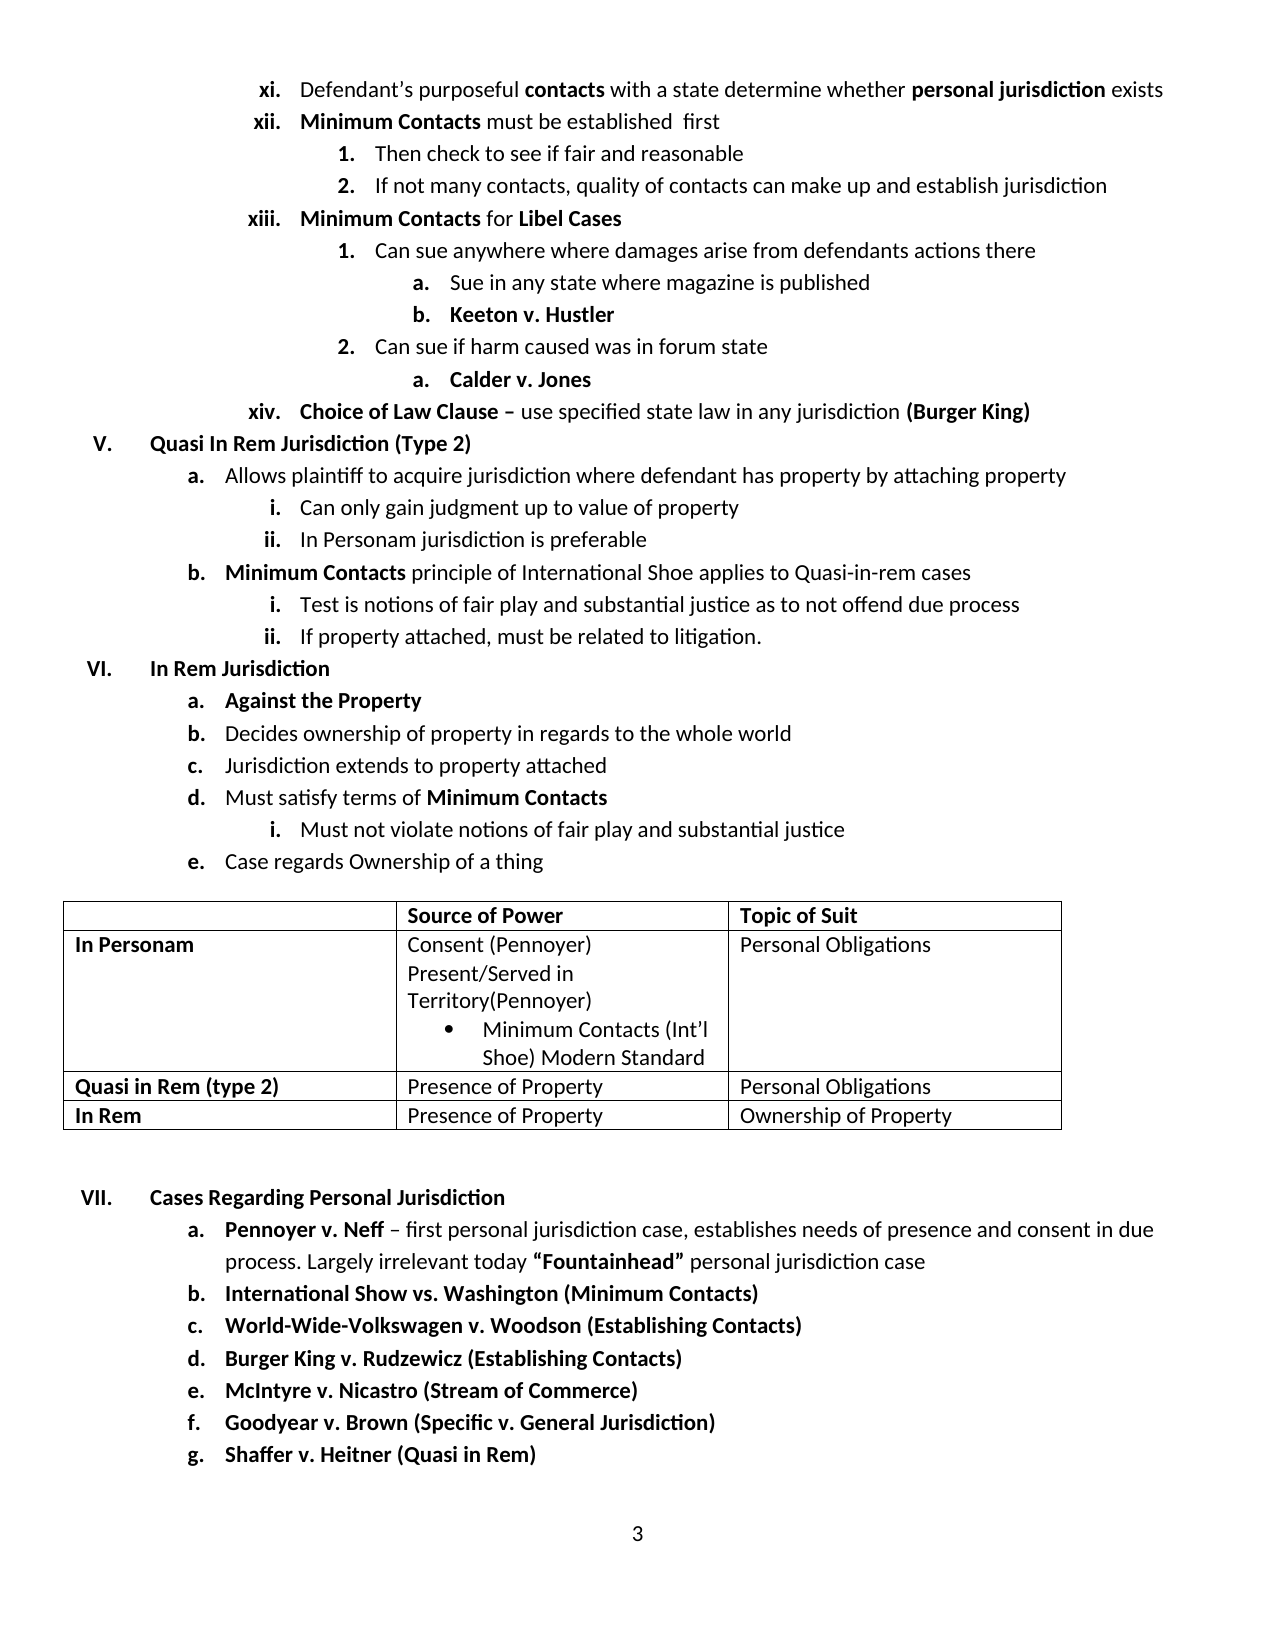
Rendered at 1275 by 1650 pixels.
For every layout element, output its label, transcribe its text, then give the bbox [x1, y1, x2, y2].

list Keeton v. Hustler [412, 300, 1200, 328]
list Against the Property [187, 687, 1200, 714]
table_header Topic of Suit [729, 902, 1061, 929]
list Then check to see if fair and reasonable [337, 139, 1200, 167]
table_cell Quasi in Rem (type 2) [64, 1072, 396, 1100]
list In Rem Jurisdiction [112, 654, 1200, 682]
list Can sue if harm caused was in forum state [337, 332, 1200, 361]
list McIntyre v. Nicastro (Stream of Commerce) [187, 1376, 1200, 1404]
table_cell Presence of Property [397, 1101, 728, 1129]
table_cell Ownership of Property [729, 1101, 1061, 1129]
table_cell In Rem [64, 1101, 396, 1129]
table_cell Presence of Property [397, 1072, 728, 1100]
table_cell Personal Obligations [729, 931, 1061, 1071]
table_cell In Personam [64, 931, 396, 1071]
list Can only gain judgment up to value of property [281, 493, 1200, 521]
list Jurisdiction extends to property attached [187, 751, 1200, 779]
list Can sue anywhere where damages arise from defendants actions there [337, 236, 1200, 264]
list Goodyear v. Brown (Specific v. General Jurisdiction) [187, 1408, 1200, 1436]
list Case regards Ownership of a thing [187, 847, 1200, 876]
table_cell Consent (Pennoyer) Present/Served in Territory(Pennoyer) Minimum Contacts (Int’l Shoe) Modern Standard [397, 931, 728, 1071]
list In Personam jurisdiction is preferable [281, 526, 1200, 554]
list Must not violate notions of fair play and substantial justice [281, 815, 1200, 843]
list Test is notions of fair play and substantial justice as to not offend due process [281, 590, 1200, 618]
list International Show vs. Washington (Minimum Contacts) [187, 1279, 1200, 1307]
list Allows plaintiff to acquire jurisdiction where defendant has property by attaching property [187, 461, 1200, 489]
list Calder v. Jones [412, 365, 1200, 393]
list Sue in any state where magazine is published [412, 268, 1200, 296]
table_header [64, 902, 396, 929]
list Quasi In Rem Jurisdiction (Type 2) [112, 429, 1200, 457]
list Minimum Contacts for Libel Cases [281, 204, 1200, 232]
list Minimum Contacts principle of International Shoe applies to Quasi-in-rem cases [187, 558, 1200, 586]
list Must satisfy terms of Minimum Contacts [187, 783, 1200, 811]
list Shaffer v. Heitner (Quasi in Rem) [187, 1440, 1200, 1468]
list Minimum Contacts must be established first [281, 107, 1200, 135]
list Cases Regarding Personal Jurisdiction [112, 1183, 1200, 1211]
table_cell Personal Obligations [729, 1072, 1061, 1100]
list Defendant’s purposeful contacts with a state determine whether personal jurisdiction exists [281, 75, 1200, 103]
list Burger King v. Rudzewicz (Establishing Contacts) [187, 1344, 1200, 1372]
list Choice of Law Clause – use specified state law in any jurisdiction (Burger King) [281, 397, 1200, 425]
list Decides ownership of property in regards to the whole world [187, 719, 1200, 747]
list If property attached, must be related to litigation. [281, 622, 1200, 650]
list If not many contacts, quality of contacts can make up and establish jurisdiction [337, 172, 1200, 199]
list Pennoyer v. Neff – first personal jurisdiction case, establishes needs of presence and consent in due process. Largely irrelevant today “Fountainhead” personal jurisdiction case [187, 1215, 1200, 1275]
table_header Source of Power [397, 902, 728, 929]
list World-Wide-Volkswagen v. Woodson (Establishing Contacts) [187, 1312, 1200, 1340]
